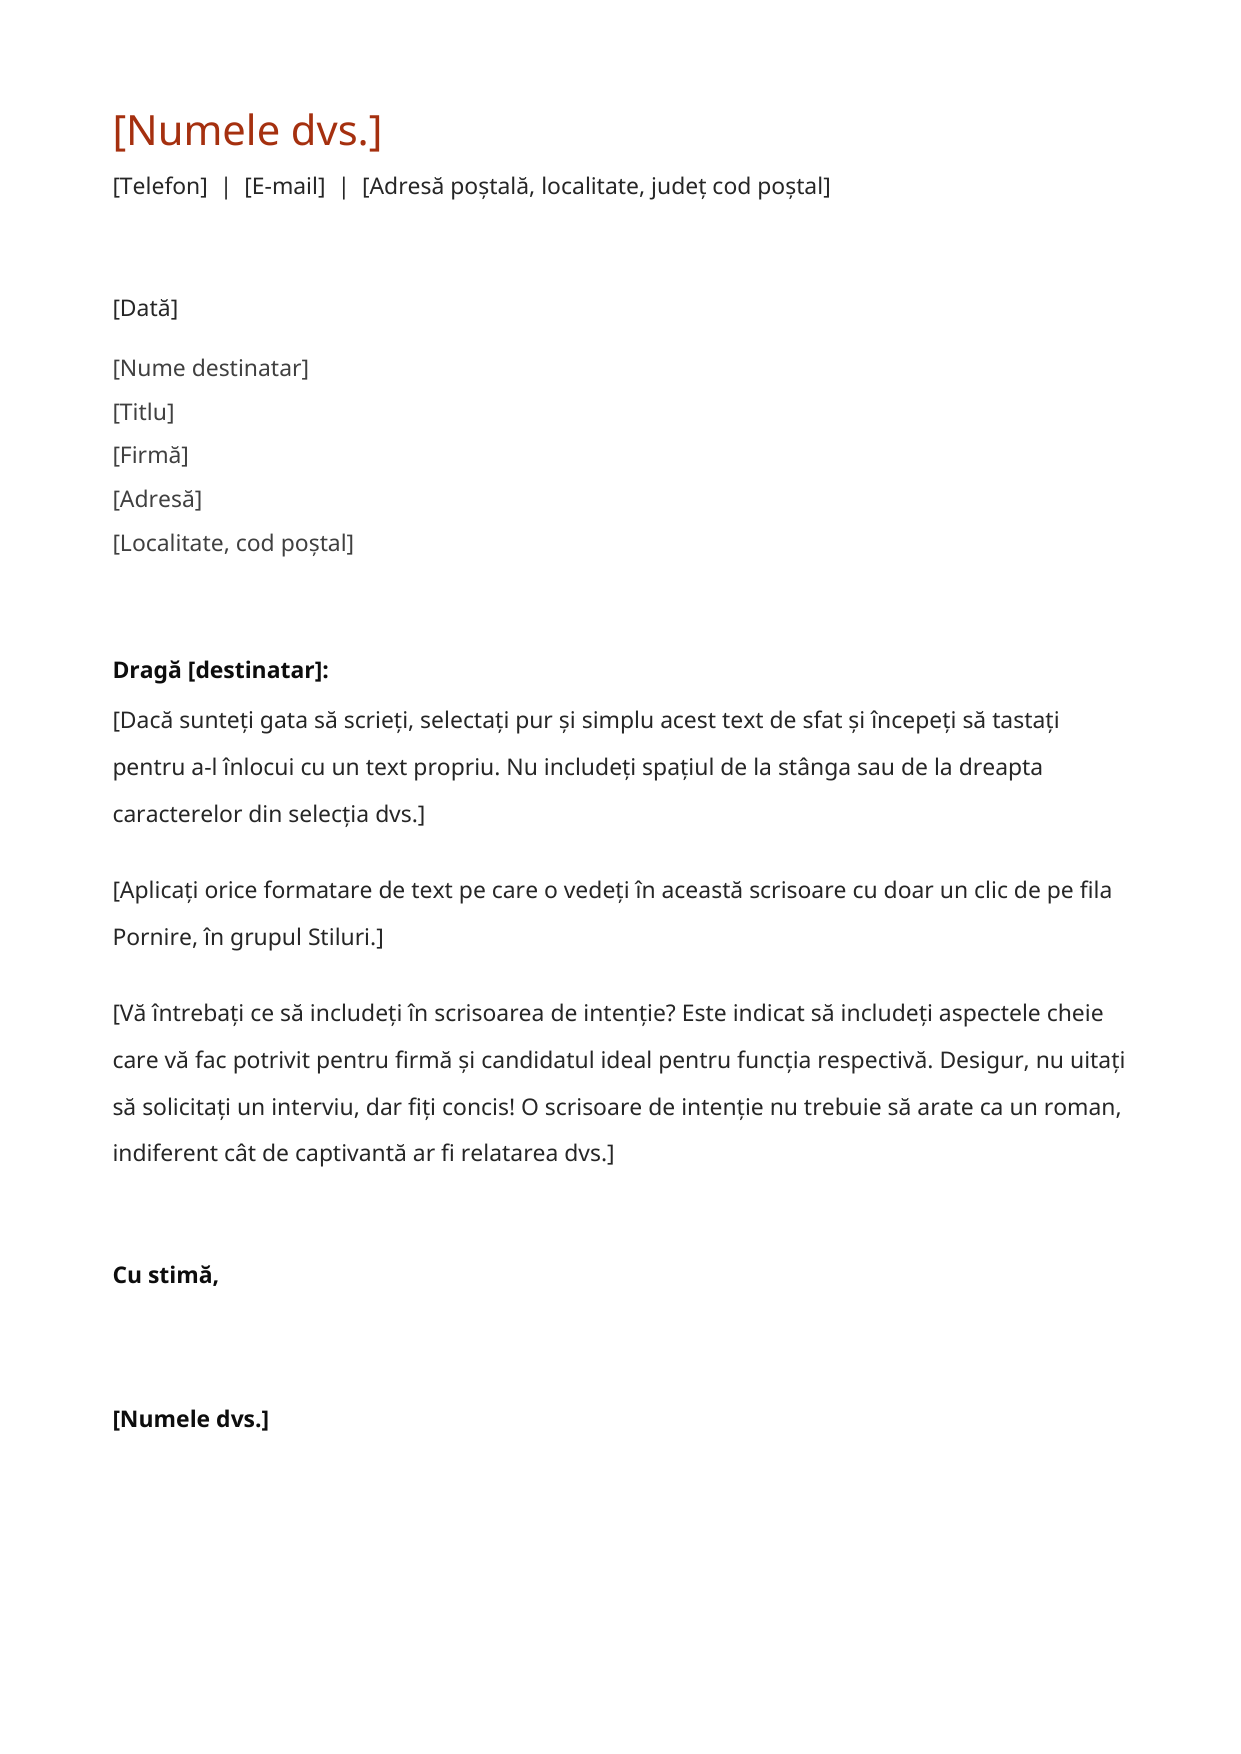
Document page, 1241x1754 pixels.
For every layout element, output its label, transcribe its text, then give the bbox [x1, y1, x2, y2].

text [Firmă] [112, 439, 1128, 471]
text [Telefon] | [E-mail] | [Adresă poștală, localitate, județ cod poștal] [112, 170, 1128, 201]
text [Aplicați orice formatare de text pe care o vedeți în această scrisoare cu doar un clic de pe fila Pornire, în grupul Stiluri.] [112, 874, 1128, 952]
text [Dacă sunteți gata să scrieți, selectați pur și simplu acest text de sfat și începeți să tastați pentru a-l înlocui cu un text propriu. Nu includeți spațiul de la stânga sau de la dreapta caracterelor din selecția dvs.] [112, 704, 1128, 829]
title [Numele dvs.] [112, 100, 1128, 157]
text [Adresă] [112, 483, 1128, 514]
text [Vă întrebați ce să includeți în scrisoarea de intenție? Este indicat să includeți aspectele cheie care vă fac potrivit pentru firmă și candidatul ideal pentru funcția respectivă. Desigur, nu uitați să solicitați un interviu, dar fiți concis! O scrisoare de intenție nu trebuie să arate ca un roman, indiferent cât de captivantă ar fi relatarea dvs.] [112, 997, 1128, 1169]
text [Localitate, cod poștal] [112, 527, 1128, 558]
text Dragă [destinatar]: [112, 654, 1128, 685]
text [Nume destinatar] [112, 352, 1128, 383]
text [Titlu] [112, 396, 1128, 427]
text [Dată] [112, 292, 1128, 323]
text Cu stimă, [112, 1259, 1128, 1291]
text [Numele dvs.] [112, 1403, 1128, 1434]
